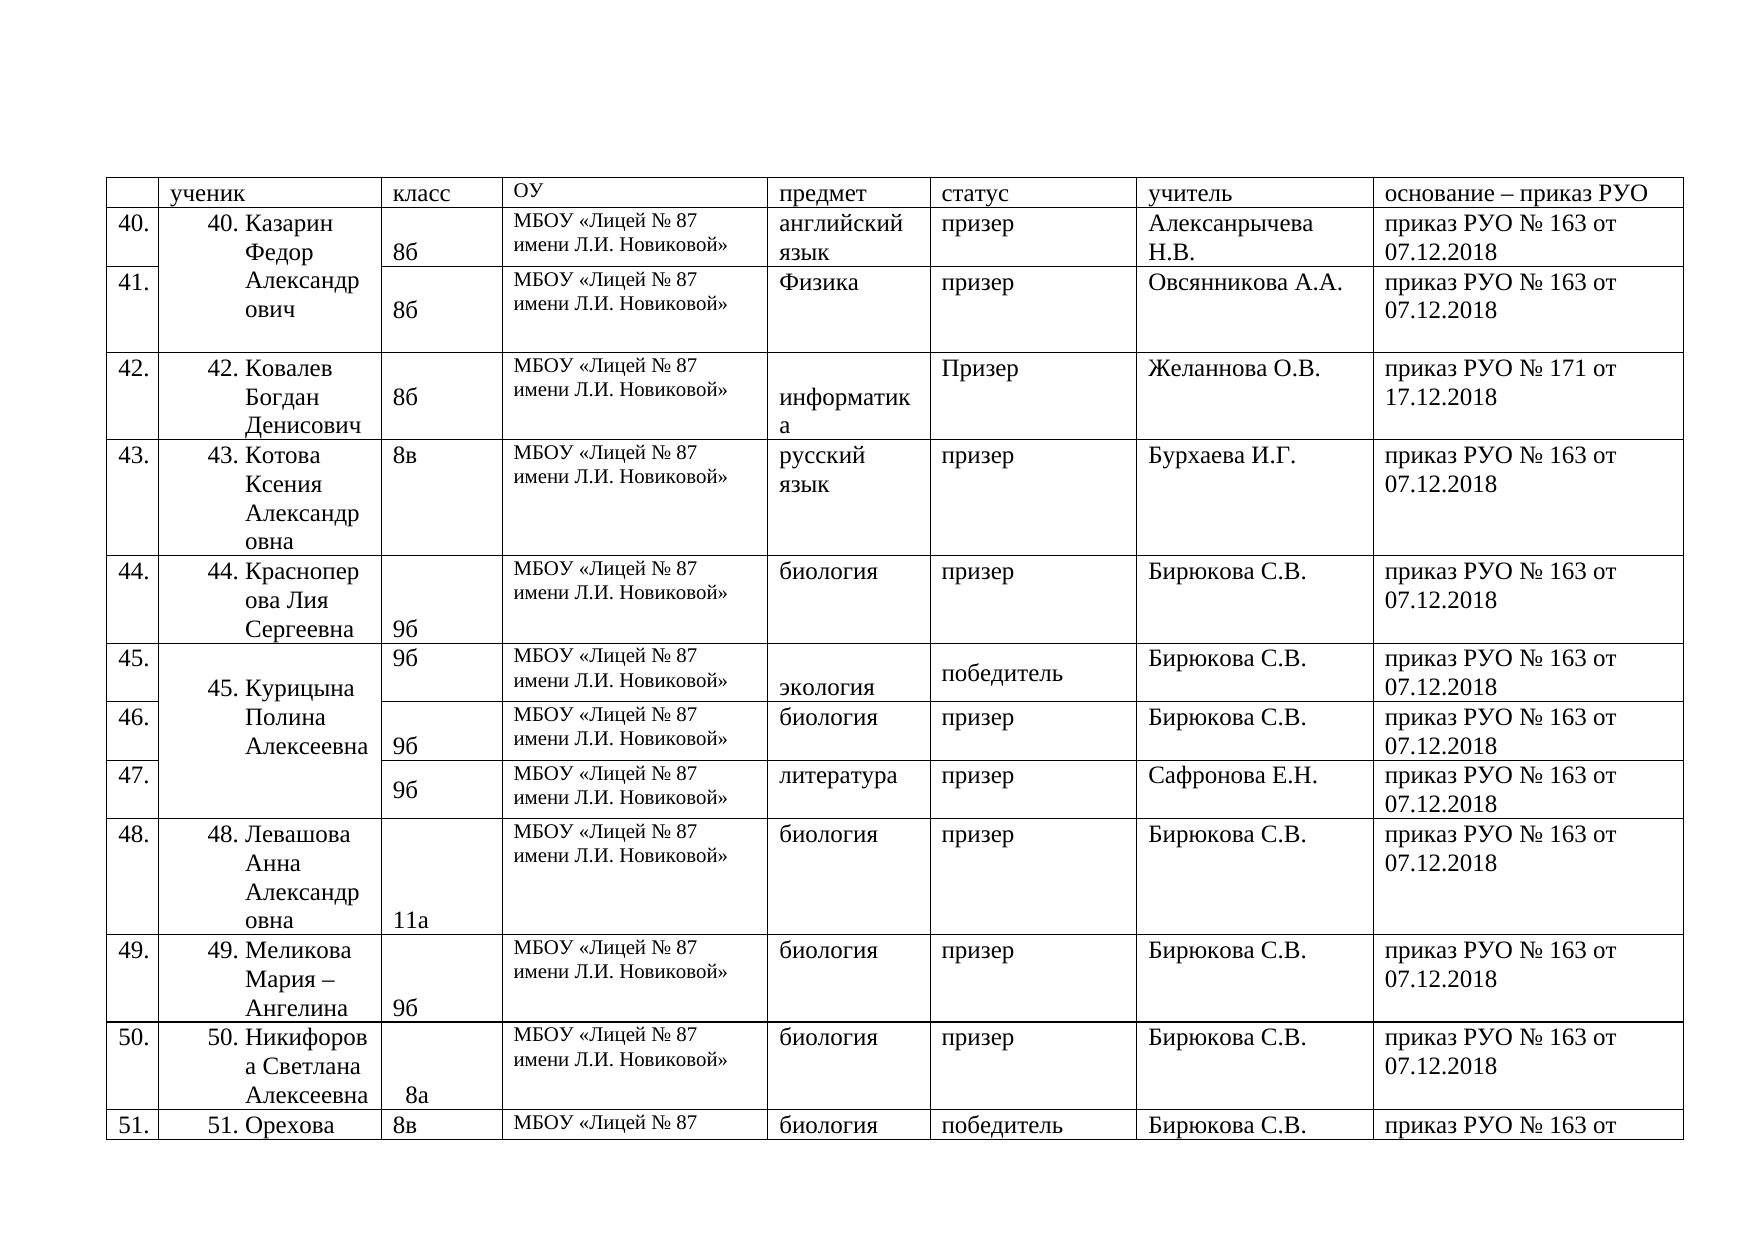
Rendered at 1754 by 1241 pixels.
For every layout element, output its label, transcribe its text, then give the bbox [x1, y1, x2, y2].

table_cell [107, 440, 158, 555]
table_cell 11а [382, 819, 502, 934]
table_header основание – приказ РУО [1374, 178, 1683, 207]
table_cell 9б [382, 702, 502, 759]
table_header предмет [768, 178, 930, 207]
table_cell английский язык [768, 208, 930, 266]
table_cell Орехова Анастасия Владиславовна [159, 1110, 381, 1138]
table_cell призер [931, 556, 1136, 642]
table_cell приказ РУО № 163 от 07.12.2018 [1374, 440, 1683, 555]
table_cell [107, 353, 158, 439]
table_cell приказ РУО № 163 от 07.12.2018 [1374, 702, 1683, 759]
table_cell биология [768, 1110, 930, 1138]
table_cell МБОУ «Лицей № 87 имени Л.И. Новиковой» [503, 1110, 767, 1138]
table_cell биология [768, 935, 930, 1021]
table_cell МБОУ «Лицей № 87 имени Л.И. Новиковой» [503, 819, 767, 934]
table_cell Бирюкова С.В. [1137, 819, 1373, 934]
table_cell МБОУ «Лицей № 87 имени Л.И. Новиковой» [503, 702, 767, 759]
table_cell МБОУ «Лицей № 87 имени Л.И. Новиковой» [503, 644, 767, 701]
table_cell [107, 761, 158, 818]
table_cell приказ РУО № 163 от 07.12.2018 [1374, 935, 1683, 1021]
table_cell Котова Ксения Александровна [159, 440, 381, 555]
table_cell приказ РУО № 163 от 07.12.2018 [1374, 1023, 1683, 1109]
table_cell Физика [768, 267, 930, 352]
table_cell МБОУ «Лицей № 87 имени Л.И. Новиковой» [503, 440, 767, 555]
table_cell победитель [931, 1110, 1136, 1138]
table_cell Курицына Полина Алексеевна [159, 644, 381, 818]
table_cell [107, 644, 158, 701]
table_cell МБОУ «Лицей № 87 имени Л.И. Новиковой» [503, 208, 767, 266]
table_cell Бирюкова С.В. [1137, 702, 1373, 759]
table_cell [107, 208, 158, 266]
table_cell приказ РУО № 163 от 07.12.2018 [1374, 556, 1683, 642]
table_cell приказ РУО № 163 от 07.12.2018 [1374, 1110, 1683, 1138]
table_header [107, 178, 158, 207]
table_cell Бирюкова С.В. [1137, 644, 1373, 701]
table_cell МБОУ «Лицей № 87 имени Л.И. Новиковой» [503, 1023, 767, 1109]
table_cell биология [768, 819, 930, 934]
table_cell Призер [931, 353, 1136, 439]
table_cell русский язык [768, 440, 930, 555]
table_cell приказ РУО № 163 от 07.12.2018 [1374, 761, 1683, 818]
table_cell Алексанрычева Н.В. [1137, 208, 1373, 266]
table_cell биология [768, 1023, 930, 1109]
table_cell Левашова Анна Александровна [159, 819, 381, 934]
table_cell победитель [931, 644, 1136, 701]
table_cell призер [931, 208, 1136, 266]
table_cell информатика [768, 353, 930, 439]
table_cell 9б [382, 644, 502, 701]
table_cell Красноперова Лия Сергеевна [159, 556, 381, 642]
table_cell 8б [382, 267, 502, 352]
table_cell 8в [382, 440, 502, 555]
table_cell призер [931, 761, 1136, 818]
table_cell [107, 1023, 158, 1109]
table_cell приказ РУО № 163 от 07.12.2018 [1374, 644, 1683, 701]
table_cell Бирюкова С.В. [1137, 935, 1373, 1021]
table_cell Ковалев Богдан Денисович [159, 353, 381, 439]
table_cell [107, 556, 158, 642]
table_cell МБОУ «Лицей № 87 имени Л.И. Новиковой» [503, 935, 767, 1021]
table_cell МБОУ «Лицей № 87 имени Л.И. Новиковой» [503, 761, 767, 818]
table_cell [107, 267, 158, 352]
table_cell 8в [382, 1110, 502, 1138]
table_cell призер [931, 819, 1136, 934]
table_header класс [382, 178, 502, 207]
table_header ученик [159, 178, 381, 207]
table_header статус [931, 178, 1136, 207]
table_cell [107, 702, 158, 759]
table_cell призер [931, 935, 1136, 1021]
table_cell Никифорова Светлана Алексеевна [159, 1023, 381, 1109]
table_header ОУ [503, 178, 767, 207]
table_cell 8б [382, 208, 502, 266]
table_cell литература [768, 761, 930, 818]
table_cell МБОУ «Лицей № 87 имени Л.И. Новиковой» [503, 353, 767, 439]
table_cell биология [768, 556, 930, 642]
table_cell 9б [382, 935, 502, 1021]
table_cell Сафронова Е.Н. [1137, 761, 1373, 818]
table_cell экология [768, 644, 930, 701]
table_cell МБОУ «Лицей № 87 имени Л.И. Новиковой» [503, 556, 767, 642]
table_header учитель [1137, 178, 1373, 207]
table_cell Овсянникова А.А. [1137, 267, 1373, 352]
table_cell призер [931, 267, 1136, 352]
table_cell [107, 819, 158, 934]
table_cell 9б [382, 761, 502, 818]
table_cell биология [768, 702, 930, 759]
table_cell 9б [382, 556, 502, 642]
table_cell призер [931, 440, 1136, 555]
table_cell Бурхаева И.Г. [1137, 440, 1373, 555]
table_cell Казарин Федор Александрович [159, 208, 381, 352]
table_cell [107, 1110, 158, 1138]
table_cell приказ РУО № 163 от 07.12.2018 [1374, 819, 1683, 934]
table_cell Бирюкова С.В. [1137, 1023, 1373, 1109]
table_cell призер [931, 1023, 1136, 1109]
table_cell Меликова Мария –Ангелина [159, 935, 381, 1021]
table_cell приказ РУО № 163 от 07.12.2018 [1374, 267, 1683, 352]
table_cell МБОУ «Лицей № 87 имени Л.И. Новиковой» [503, 267, 767, 352]
table_cell Желаннова О.В. [1137, 353, 1373, 439]
table_cell [107, 935, 158, 1021]
table_cell приказ РУО № 163 от 07.12.2018 [1374, 208, 1683, 266]
table_cell призер [931, 702, 1136, 759]
table_cell Бирюкова С.В. [1137, 556, 1373, 642]
table_cell приказ РУО № 171 от 17.12.2018 [1374, 353, 1683, 439]
table_cell 8а [382, 1023, 502, 1109]
table_cell Бирюкова С.В. [1137, 1110, 1373, 1138]
table_cell 8б [382, 353, 502, 439]
